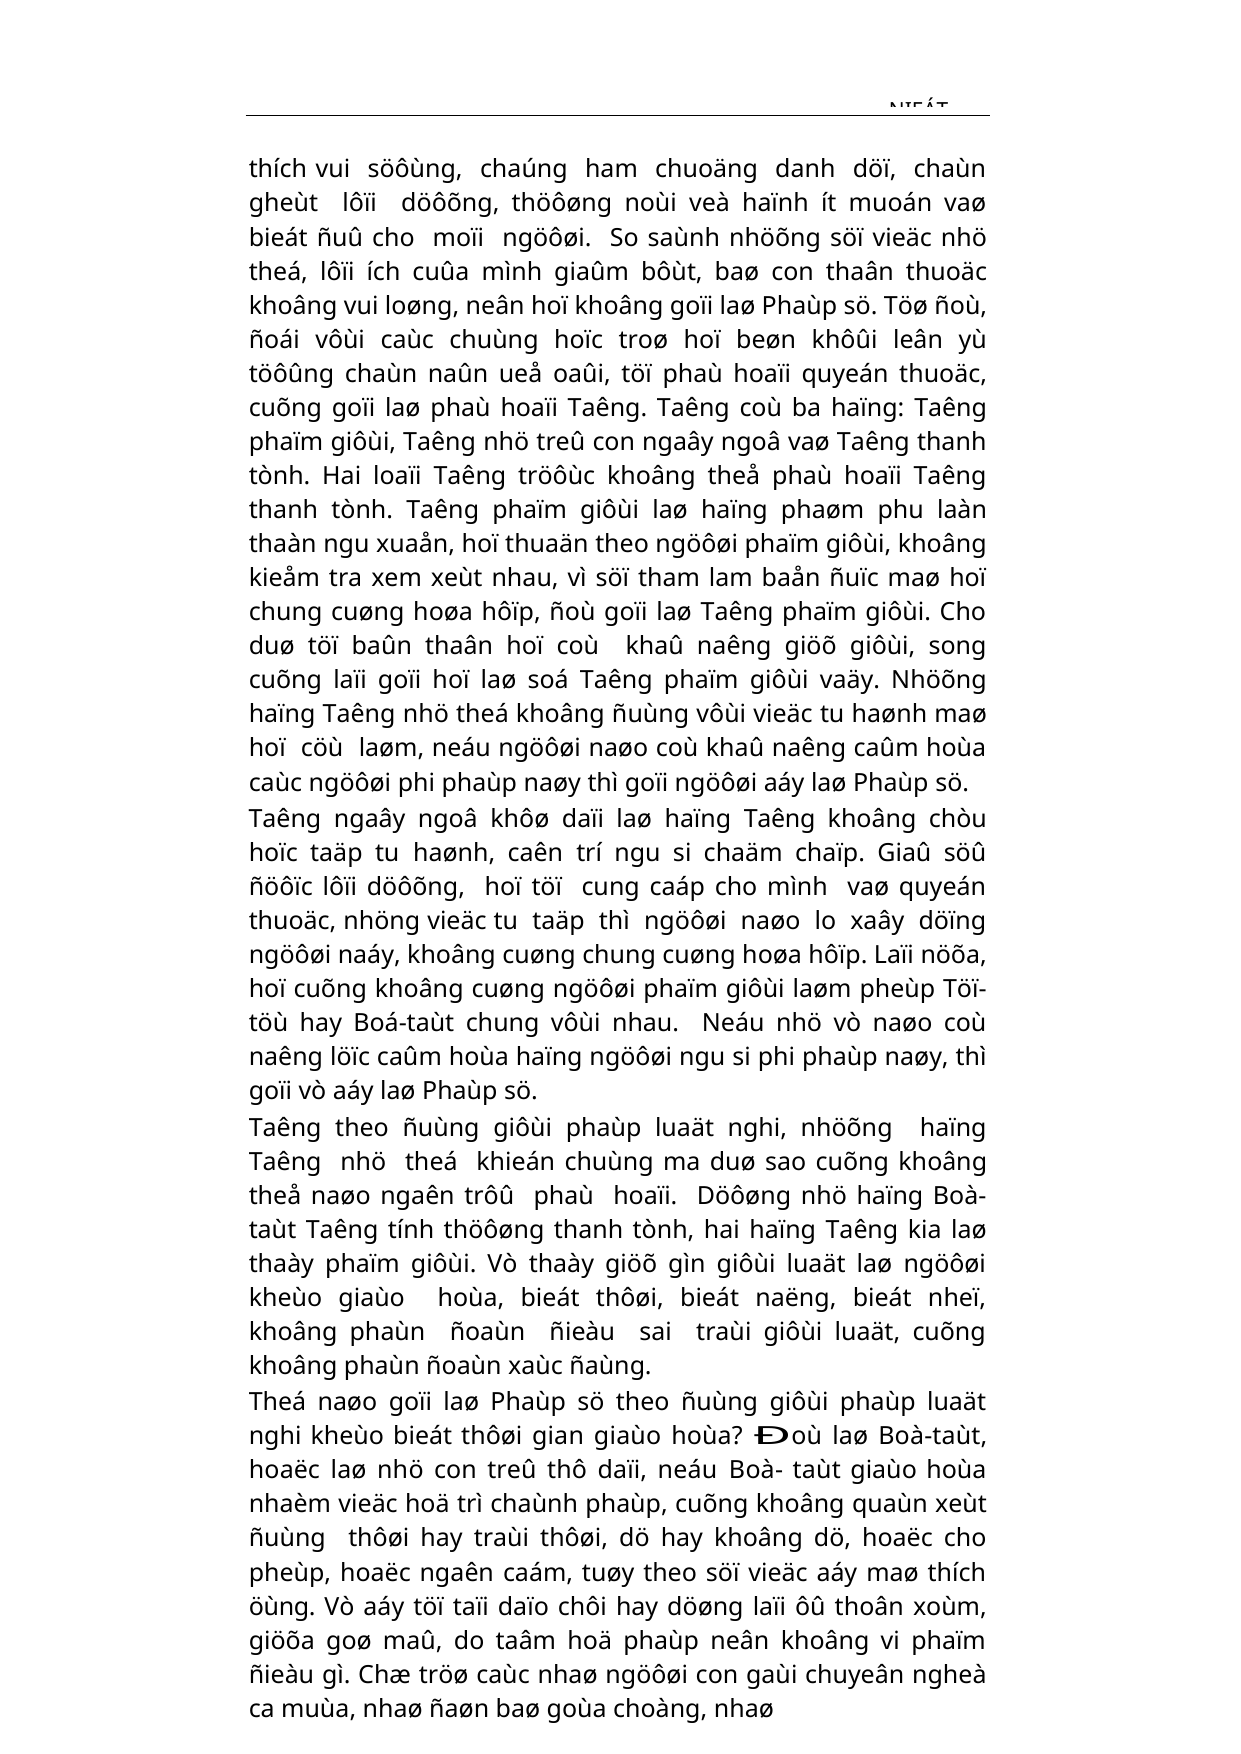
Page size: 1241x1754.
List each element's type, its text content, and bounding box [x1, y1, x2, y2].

text Theá naøo goïi laø Phaùp sö theo ñuùng giôùi phaùp luaät nghi kheùo bieát thôøi gian giaùo hoùa? Ðoù laø Boà-taùt, hoaëc laø nhö con treû thô daïi, neáu Boà- taùt giaùo hoùa nhaèm vieäc hoä trì chaùnh phaùp, cuõng khoâng quaùn xeùt ñuùng thôøi hay traùi thôøi, dö hay khoâng dö, hoaëc cho pheùp, hoaëc ngaên caám, tuøy theo söï vieäc aáy maø thích öùng. Vò aáy töï taïi daïo chôi hay döøng laïi ôû thoân xoùm, giöõa goø maû, do taâm hoä phaùp neân khoâng vi phaïm ñieàu gì. Chæ tröø caùc nhaø ngöôøi con gaùi chuyeân ngheà ca muùa, nhaø ñaøn baø goùa choàng, nhaø [248, 1384, 987, 1724]
text Taêng ngaây ngoâ khôø daïi laø haïng Taêng khoâng chòu hoïc taäp tu haønh, caên trí ngu si chaäm chaïp. Giaû söû ñöôïc lôïi döôõng, hoï töï cung caáp cho mình vaø quyeán thuoäc, nhöng vieäc tu taäp thì ngöôøi naøo lo xaây döïng ngöôøi naáy, khoâng cuøng chung cuøng hoøa hôïp. Laïi nöõa, hoï cuõng khoâng cuøng ngöôøi phaïm giôùi laøm pheùp Töï-töù hay Boá-taùt chung vôùi nhau. Neáu nhö vò naøo coù naêng löïc caûm hoùa haïng ngöôøi ngu si phi phaùp naøy, thì goïi vò aáy laø Phaùp sö. [248, 801, 987, 1107]
text thích vui söôùng, chaúng ham chuoäng danh döï, chaùn gheùt lôïi döôõng, thöôøng noùi veà haïnh ít muoán vaø bieát ñuû cho moïi ngöôøi. So saùnh nhöõng söï vieäc nhö theá, lôïi ích cuûa mình giaûm bôùt, baø con thaân thuoäc khoâng vui loøng, neân hoï khoâng goïi laø Phaùp sö. Töø ñoù, ñoái vôùi caùc chuùng hoïc troø hoï beøn khôûi leân yù töôûng chaùn naûn ueå oaûi, töï phaù hoaïi quyeán thuoäc, cuõng goïi laø phaù hoaïi Taêng. Taêng coù ba haïng: Taêng phaïm giôùi, Taêng nhö treû con ngaây ngoâ vaø Taêng thanh tònh. Hai loaïi Taêng tröôùc khoâng theå phaù hoaïi Taêng thanh tònh. Taêng phaïm giôùi laø haïng phaøm phu laàn thaàn ngu xuaån, hoï thuaän theo ngöôøi phaïm giôùi, khoâng kieåm tra xem xeùt nhau, vì söï tham lam baån ñuïc maø hoï chung cuøng hoøa hôïp, ñoù goïi laø Taêng phaïm giôùi. Cho duø töï baûn thaân hoï coù khaû naêng giöõ giôùi, song cuõng laïi goïi hoï laø soá Taêng phaïm giôùi vaäy. Nhöõng haïng Taêng nhö theá khoâng ñuùng vôùi vieäc tu haønh maø hoï cöù laøm, neáu ngöôøi naøo coù khaû naêng caûm hoùa caùc ngöôøi phi phaùp naøy thì goïi ngöôøi aáy laø Phaùp sö. [248, 151, 988, 798]
text Taêng theo ñuùng giôùi phaùp luaät nghi, nhöõng haïng Taêng nhö theá khieán chuùng ma duø sao cuõng khoâng theå naøo ngaên trôû phaù hoaïi. Döôøng nhö haïng Boà-taùt Taêng tính thöôøng thanh tònh, hai haïng Taêng kia laø thaày phaïm giôùi. Vò thaày giöõ gìn giôùi luaät laø ngöôøi kheùo giaùo hoùa, bieát thôøi, bieát naëng, bieát nheï, khoâng phaùn ñoaùn ñieàu sai traùi giôùi luaät, cuõng khoâng phaùn ñoaùn xaùc ñaùng. [248, 1109, 987, 1382]
